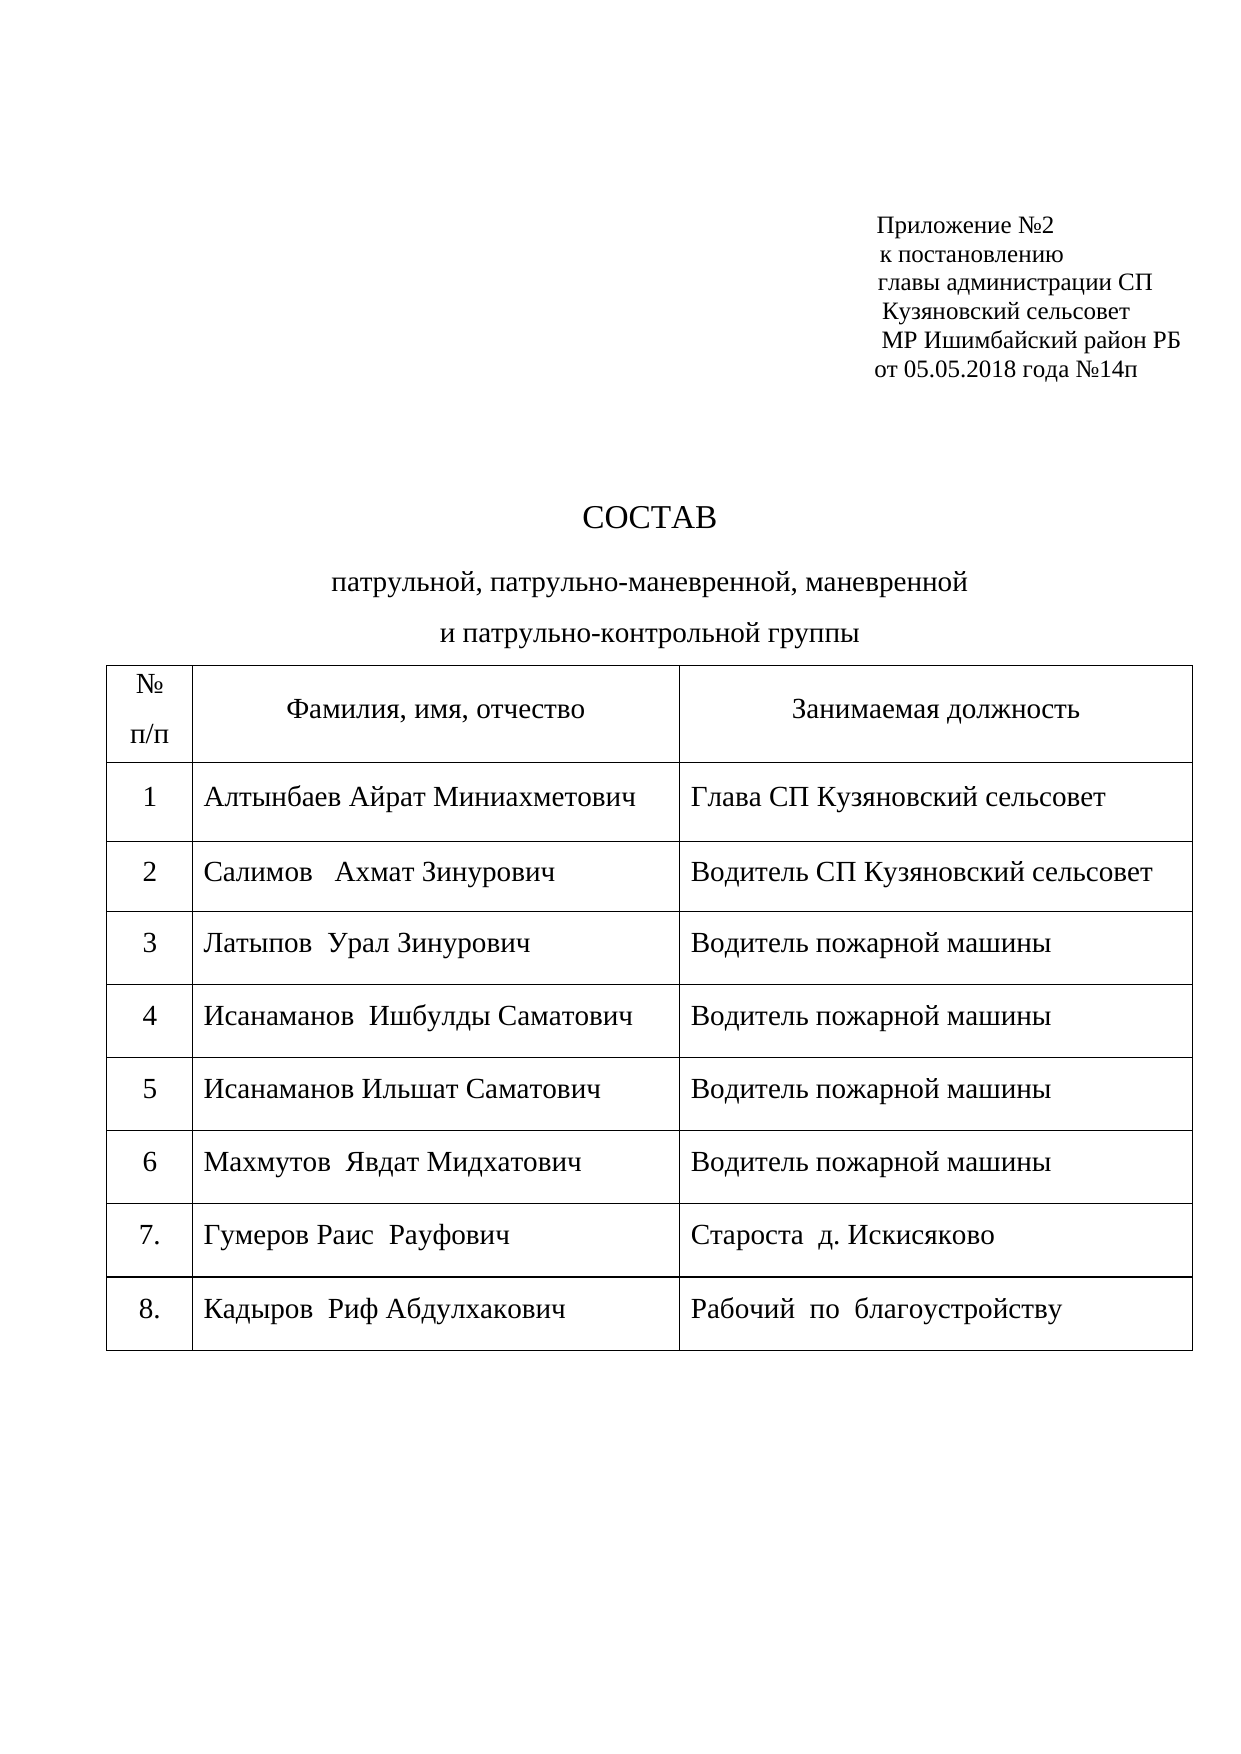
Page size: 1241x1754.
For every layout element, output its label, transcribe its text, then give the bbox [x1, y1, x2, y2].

table_cell 3 [107, 912, 192, 984]
table_header Занимаемая должность [680, 666, 1192, 762]
table_cell Рабочий по благоустройству [680, 1278, 1192, 1350]
text и патрульно-контрольной группы [118, 615, 1181, 648]
table_cell 1 [107, 763, 192, 841]
table_cell 8. [107, 1278, 192, 1350]
text от 05.05.2018 года №14п [118, 354, 1181, 382]
text главы администрации СП [118, 267, 1181, 296]
text к постановлению [118, 239, 1181, 267]
table_header № п/п [107, 666, 192, 762]
table_cell 6 [107, 1131, 192, 1203]
table_cell Алтынбаев Айрат Миниахметович [193, 763, 679, 841]
table_cell Кадыров Риф Абдулхакович [193, 1278, 679, 1350]
table_cell 2 [107, 842, 192, 911]
table_cell Исанаманов Ильшат Саматович [193, 1058, 679, 1129]
table_cell Водитель пожарной машины [680, 985, 1192, 1057]
table_cell Водитель пожарной машины [680, 1058, 1192, 1129]
table_cell 7. [107, 1204, 192, 1276]
table_cell Староста д. Искисяково [680, 1204, 1192, 1276]
table_cell Салимов Ахмат Зинурович [193, 842, 679, 911]
table_cell Махмутов Явдат Мидхатович [193, 1131, 679, 1203]
table_cell 5 [107, 1058, 192, 1129]
table_cell Водитель пожарной машины [680, 912, 1192, 984]
table_cell 4 [107, 985, 192, 1057]
table_cell Исанаманов Ишбулды Саматович [193, 985, 679, 1057]
table_cell Водитель СП Кузяновский сельсовет [680, 842, 1192, 911]
table_cell Водитель пожарной машины [680, 1131, 1192, 1203]
table_cell Гумеров Раис Рауфович [193, 1204, 679, 1276]
text патрульной, патрульно-маневренной, маневренной [118, 564, 1181, 598]
text МР Ишимбайский район РБ [118, 325, 1181, 354]
text Кузяновский сельсовет [118, 296, 1181, 325]
table_cell Глава СП Кузяновский сельсовет [680, 763, 1192, 841]
table_cell Латыпов Урал Зинурович [193, 912, 679, 984]
text Приложение №2 [118, 210, 1181, 239]
text СОСТАВ [118, 497, 1181, 536]
table_header Фамилия, имя, отчество [193, 666, 679, 762]
